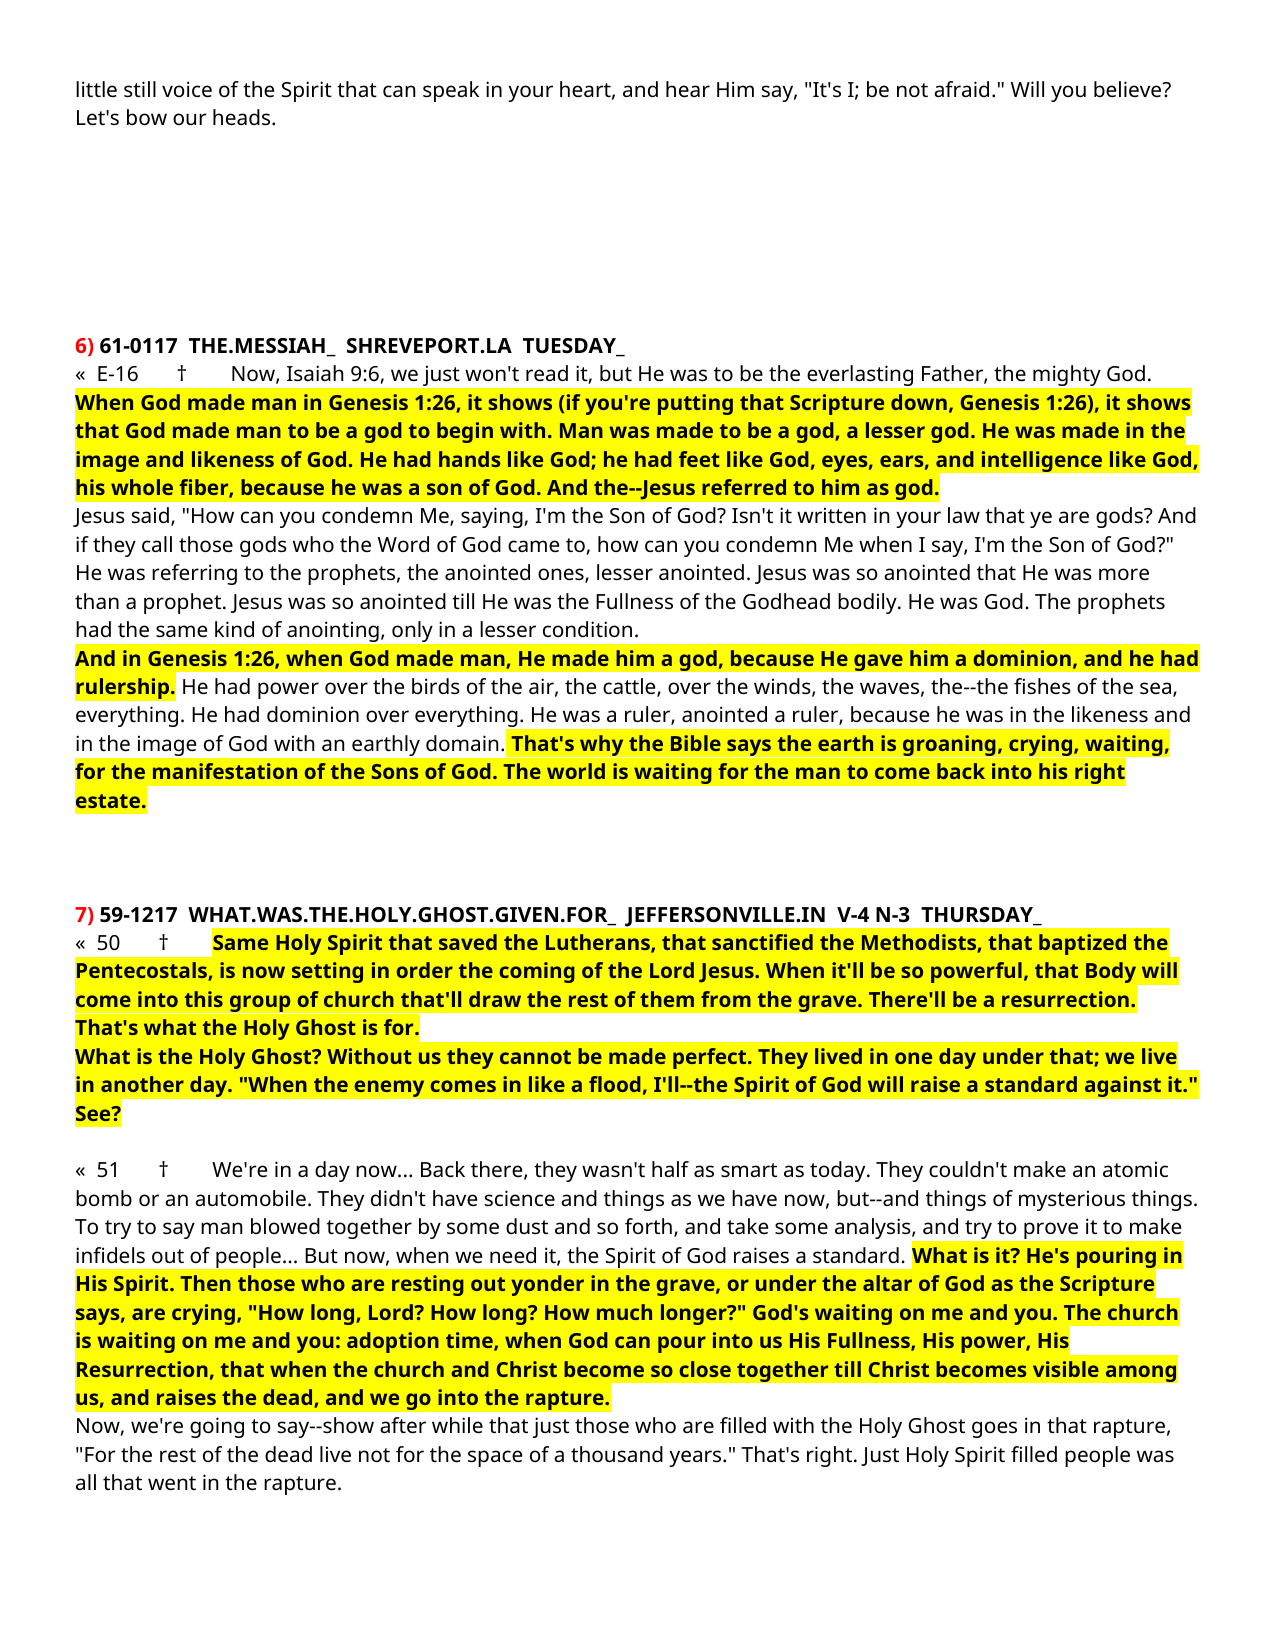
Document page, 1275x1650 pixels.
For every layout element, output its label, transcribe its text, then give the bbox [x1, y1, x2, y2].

text « E-16 † Now, Isaiah 9:6, we just won't read it, but He was to be the everlasting Father, the mighty God. When God made man in Genesis 1:26, it shows (if you're putting that Scripture down, Genesis 1:26), it shows that God made man to be a god to begin with. Man was made to be a god, a lesser god. He was made in the image and likeness of God. He had hands like God; he had feet like God, eyes, ears, and intelligence like God, his whole fiber, because he was a son of God. And the--Jesus referred to him as god. [75, 359, 1200, 502]
text 6) 61-0117 THE.MESSIAH_ SHREVEPORT.LA TUESDAY_ [75, 331, 1200, 359]
text What is the Holy Ghost? Without us they cannot be made perfect. They lived in one day under that; we live in another day. "When the enemy comes in like a flood, I'll--the Spirit of God will raise a standard against it." See? [121, 1042, 1200, 1127]
text 7) 59-1217 WHAT.WAS.THE.HOLY.GHOST.GIVEN.FOR_ JEFFERSONVILLE.IN V-4 N-3 THURSDAY_ [75, 900, 1200, 928]
text And in Genesis 1:26, when God made man, He made him a god, because He gave him a dominion, and he had rulership. He had power over the birds of the air, the cattle, over the winds, the waves, the--the fishes of the sea, everything. He had dominion over everything. He was a ruler, anointed a ruler, because he was in the likeness and in the image of God with an earthly domain. That's why the Bible says the earth is groaning, crying, waiting, for the manifestation of the Sons of God. The world is waiting for the man to come back into his right estate. [75, 672, 1200, 814]
text « 50 † Same Holy Spirit that saved the Lutherans, that sanctified the Methodists, that baptized the Pentecostals, is now setting in order the coming of the Lord Jesus. When it'll be so powerful, that Body will come into this group of church that'll draw the rest of them from the grave. There'll be a resurrection. That's what the Holy Ghost is for. [75, 928, 1200, 1042]
text Now, we're going to say--show after while that just those who are filled with the Holy Ghost goes in that rapture, "For the rest of the dead live not for the space of a thousand years." That's right. Just Holy Spirit filled people was all that went in the rapture. [75, 1412, 1200, 1497]
text « 51 † We're in a day now... Back there, they wasn't half as smart as today. They couldn't make an atomic bomb or an automobile. They didn't have science and things as we have now, but--and things of mysterious things. To try to say man blowed together by some dust and so forth, and take some analysis, and try to prove it to make infidels out of people... But now, when we need it, the Spirit of God raises a standard. What is it? He's pouring in His Spirit. Then those who are resting out yonder in the grave, or under the altar of God as the Scripture says, are crying, "How long, Lord? How long? How much longer?" God's waiting on me and you. The church is waiting on me and you: adoption time, when God can pour into us His Fullness, His power, His Resurrection, that when the church and Christ become so close together till Christ becomes visible among us, and raises the dead, and we go into the rapture. [75, 1156, 1200, 1412]
text Jesus said, "How can you condemn Me, saying, I'm the Son of God? Isn't it written in your law that ye are gods? And if they call those gods who the Word of God came to, how can you condemn Me when I say, I'm the Son of God?" He was referring to the prophets, the anointed ones, lesser anointed. Jesus was so anointed that He was more than a prophet. Jesus was so anointed till He was the Fullness of the Godhead bodily. He was God. The prophets had the same kind of anointing, only in a lesser condition. [75, 502, 1200, 644]
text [75, 75, 1200, 132]
